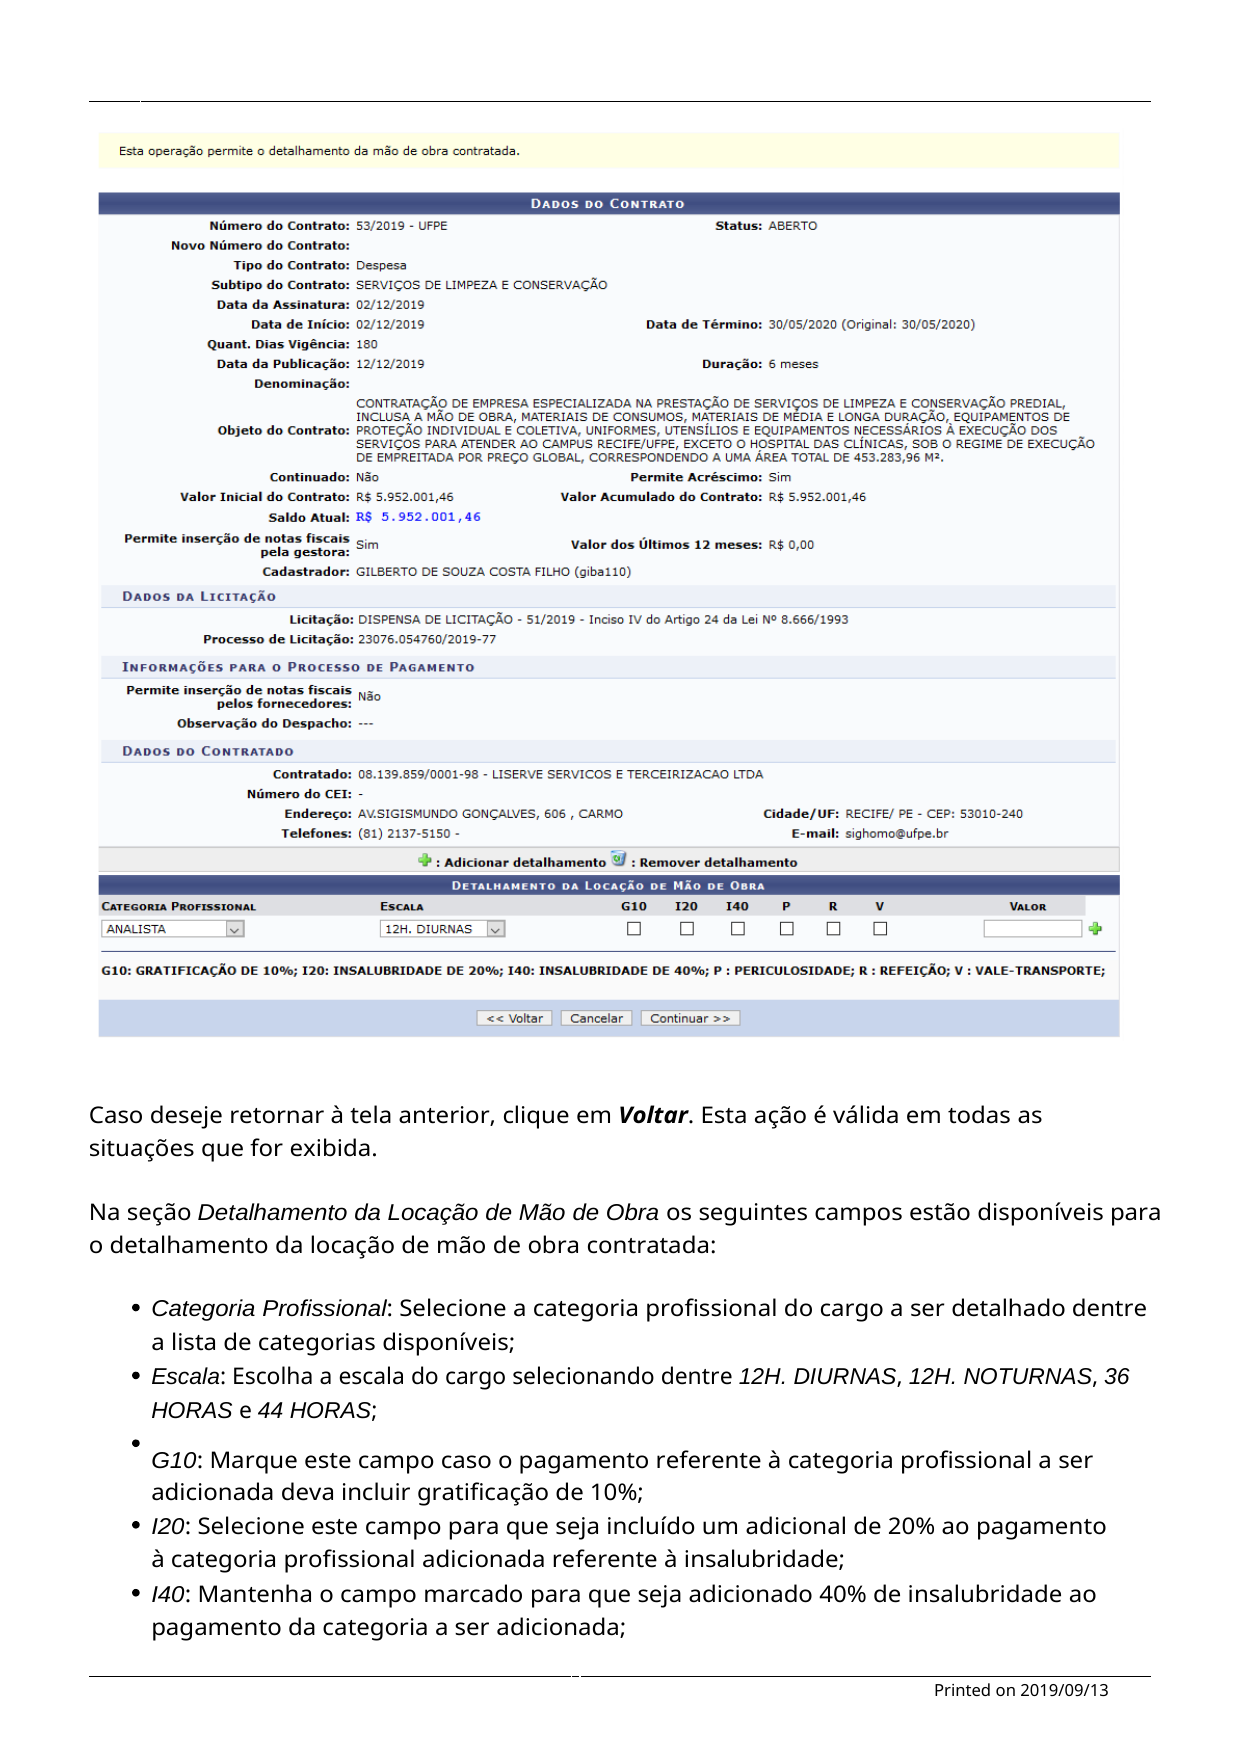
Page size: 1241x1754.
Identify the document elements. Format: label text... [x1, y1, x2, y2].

text Na seção Detalhamento da Locação de Mão de Obra os seguintes campos estão disponíveis para o detalhamento da locação de mão de obra contratada: [88, 1196, 1163, 1261]
text I20: Selecione este campo para que seja incluído um adicional de 20% ao pagamento à categoria proﬁssional adicionada referente à insalubridade; [151, 1510, 1114, 1575]
text I40: Mantenha o campo marcado para que seja adicionado 40% de insalubridade ao pagamento da categoria a ser adicionada; [151, 1578, 1163, 1643]
text Escala: Escolha a escala do cargo selecionando dentre 12H. DIURNAS, 12H. NOTURNAS, 36 HORAS e 44 HORAS; [151, 1360, 1163, 1425]
text Categoria Proﬁssional: Selecione a categoria proﬁssional do cargo a ser detalhado dentre a lista de categorias disponíveis; [151, 1292, 1163, 1357]
picture [98, 128, 1124, 1041]
text Caso deseje retornar à tela anterior, clique em Voltar. Esta ação é válida em todas as situações que for exibida. [88, 1099, 1152, 1164]
text G10: Marque este campo caso o pagamento referente à categoria proﬁssional a ser adicionada deva incluir gratiﬁcação de 10%; [151, 1444, 1163, 1507]
